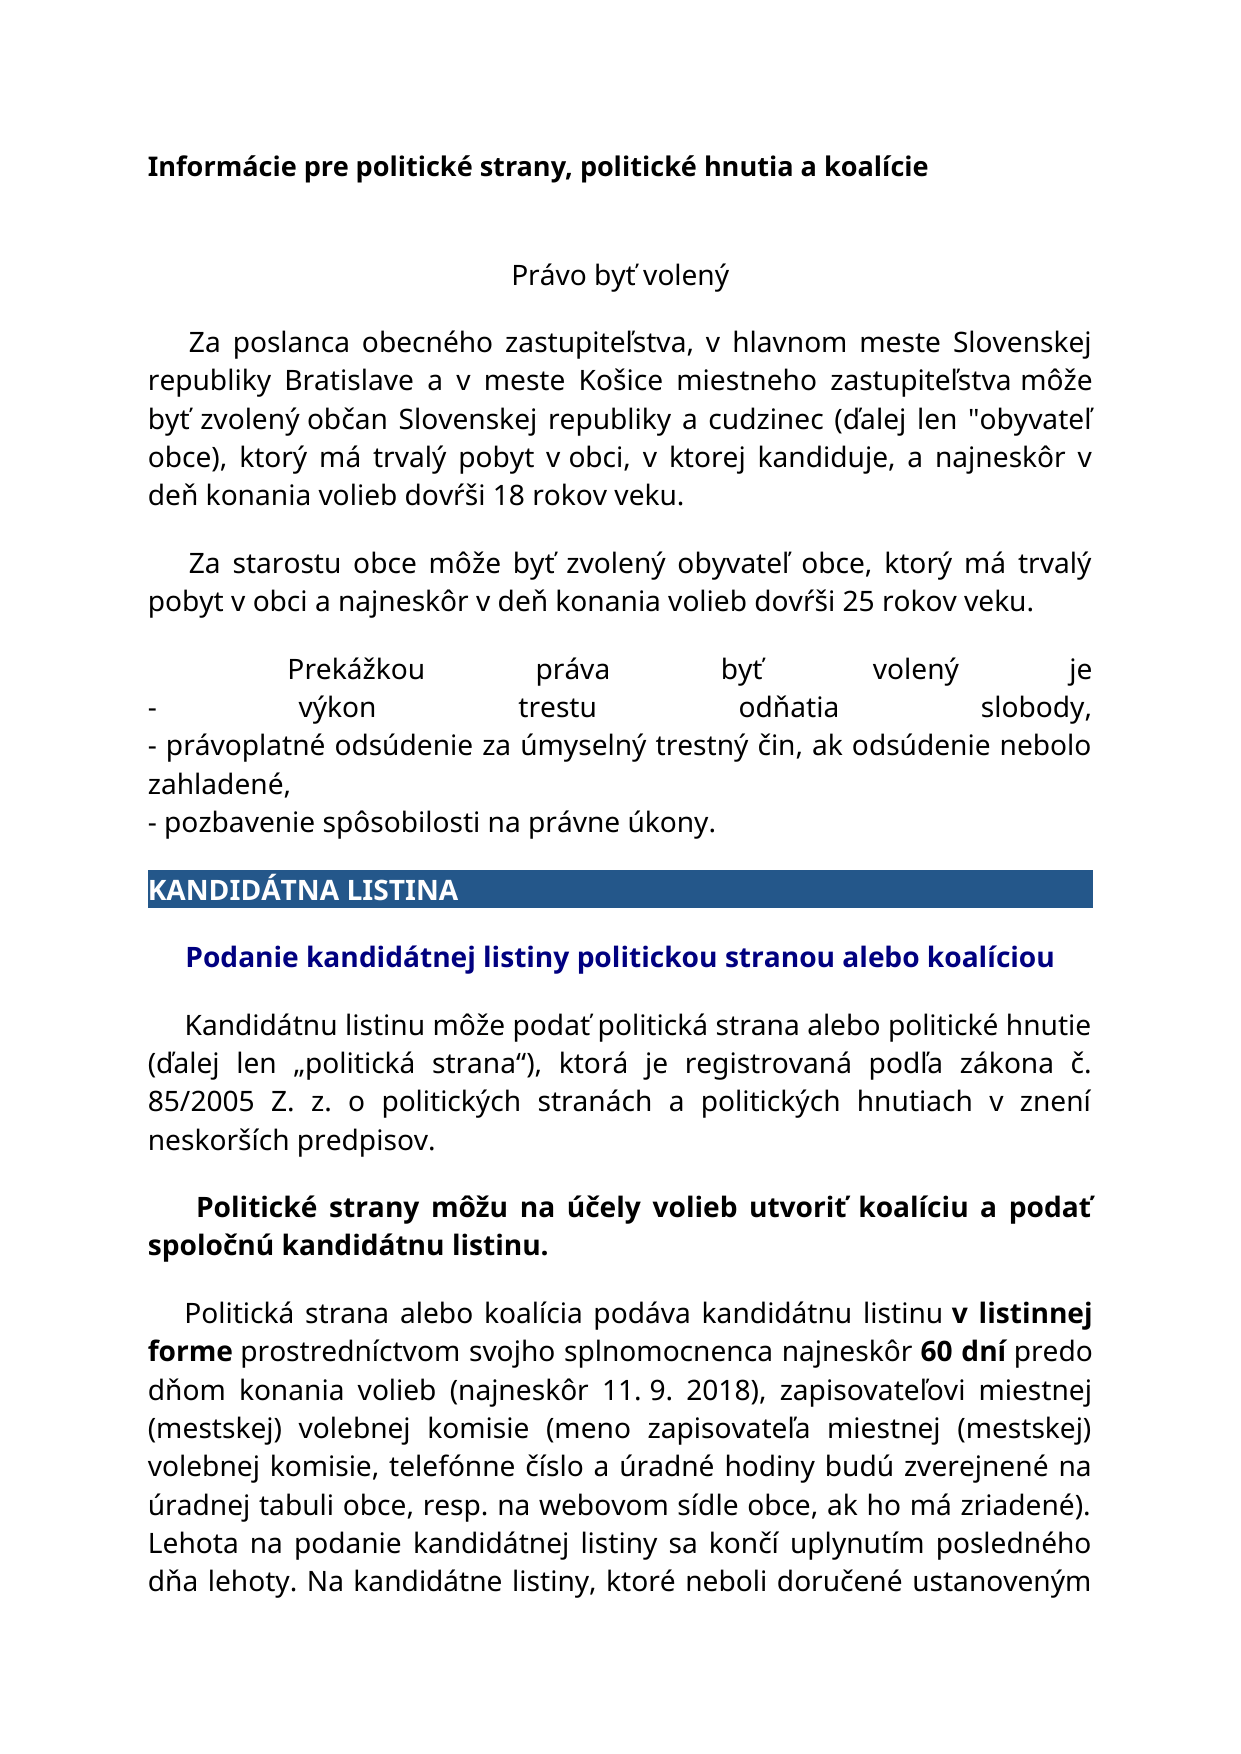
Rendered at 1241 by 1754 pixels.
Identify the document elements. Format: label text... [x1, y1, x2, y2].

text Za starostu obce môže byť zvolený obyvateľ obce, ktorý má trvalý pobyt v obci a najneskôr v deň konania volieb dovŕši 25 rokov veku. [148, 543, 1093, 620]
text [148, 1293, 1093, 1600]
text Politické strany môžu na účely volieb utvoriť koalíciu a podať spoločnú kandidátnu listinu. [148, 1187, 1093, 1264]
text Informácie pre politické strany, politické hnutia a koalície [148, 148, 1093, 184]
text Podanie kandidátnej listiny politickou stranou alebo koalíciou [148, 937, 1093, 976]
text KANDIDÁTNA LISTINA [148, 870, 1093, 908]
text Kandidátnu listinu môže podať politická strana alebo politické hnutie (ďalej len „politická strana“), ktorá je registrovaná podľa zákona č. 85/2005 Z. z. o politických stranách a politických hnutiach v znení neskorších predpisov. [148, 1005, 1093, 1158]
text Právo byť volený [148, 255, 1093, 293]
text Za poslanca obecného zastupiteľstva, v hlavnom meste Slovenskej republiky Bratislave a v meste Košice miestneho zastupiteľstva môže byť zvolený občan Slovenskej republiky a cudzinec (ďalej len "obyvateľ obce), ktorý má trvalý pobyt v obci, v ktorej kandiduje, a najneskôr v deň konania volieb dovŕši 18 rokov veku. [148, 322, 1093, 514]
text Prekážkou práva byť volený je - výkon trestu odňatia slobody, - právoplatné odsúdenie za úmyselný trestný čin, ak odsúdenie nebolo zahladené, - pozbavenie spôsobilosti na právne úkony. [148, 649, 1093, 841]
